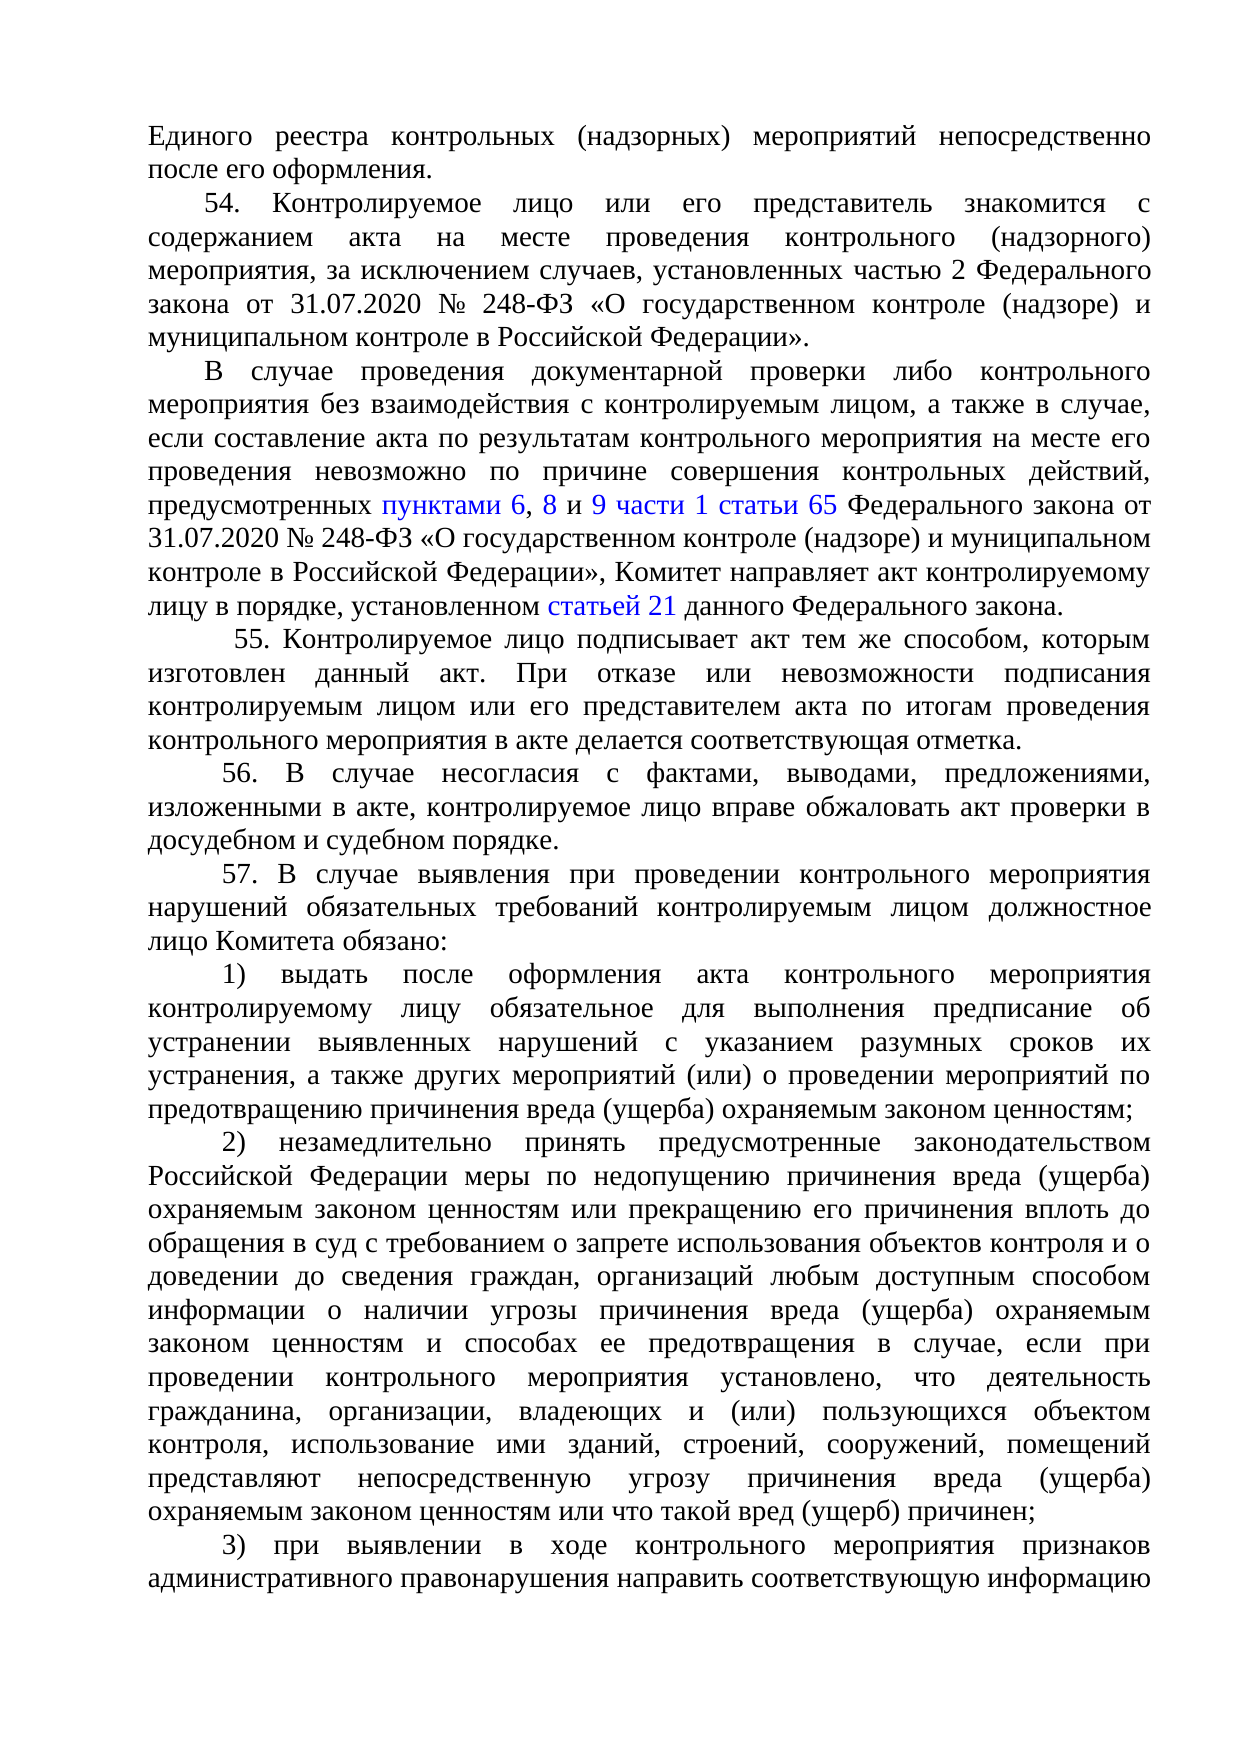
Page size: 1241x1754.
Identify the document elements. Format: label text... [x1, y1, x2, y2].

text В случае проведения документарной проверки либо контрольного мероприятия без взаимодействия с контролируемым лицом, а также в случае, если составление акта по результатам контрольного мероприятия на месте его проведения невозможно по причине совершения контрольных действий, предусмотренных пунктами 6, 8 и 9 части 1 статьи 65 Федерального закона от 31.07.2020 № 248-ФЗ «О государственном контроле (надзоре) и муниципальном контроле в Российской Федерации», Комитет направляет акт контролируемому лицу в порядке, установленном статьей 21 данного Федерального закона. [148, 353, 1152, 621]
text 2) незамедлительно принять предусмотренные законодательством Российской Федерации меры по недопущению причинения вреда (ущерба) охраняемым законом ценностям или прекращению его причинения вплоть до обращения в суд с требованием о запрете использования объектов контроля и о доведении до сведения граждан, организаций любым доступным способом информации о наличии угрозы причинения вреда (ущерба) охраняемым законом ценностям и способах ее предотвращения в случае, если при проведении контрольного мероприятия установлено, что деятельность гражданина, организации, владеющих и (или) пользующихся объектом контроля, использование ими зданий, строений, сооружений, помещений представляют непосредственную угрозу причинения вреда (ущерба) охраняемым законом ценностям или что такой вред (ущерб) причинен; [148, 1124, 1152, 1527]
text 54. Контролируемое лицо или его представитель знакомится с содержанием акта на месте проведения контрольного (надзорного) мероприятия, за исключением случаев, установленных частью 2 Федерального закона от 31.07.2020 № 248-ФЗ «О государственном контроле (надзоре) и муниципальном контроле в Российской Федерации». [148, 185, 1152, 353]
text 57. В случае выявления при проведении контрольного мероприятия нарушений обязательных требований контролируемым лицом должностное лицо Комитета обязано: [148, 856, 1152, 957]
text 1) выдать после оформления акта контрольного мероприятия контролируемому лицу обязательное для выполнения предписание об устранении выявленных нарушений с указанием разумных сроков их устранения, а также других мероприятий (или) о проведении мероприятий по предотвращению причинения вреда (ущерба) охраняемым законом ценностям; [148, 957, 1152, 1124]
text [148, 118, 1152, 185]
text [148, 1527, 1152, 1594]
text 55. Контролируемое лицо подписывает акт тем же способом, которым изготовлен данный акт. При отказе или невозможности подписания контролируемым лицом или его представителем акта по итогам проведения контрольного мероприятия в акте делается соответствующая отметка. [148, 621, 1152, 755]
text 56. В случае несогласия с фактами, выводами, предложениями, изложенными в акте, контролируемое лицо вправе обжаловать акт проверки в досудебном и судебном порядке. [148, 755, 1152, 856]
